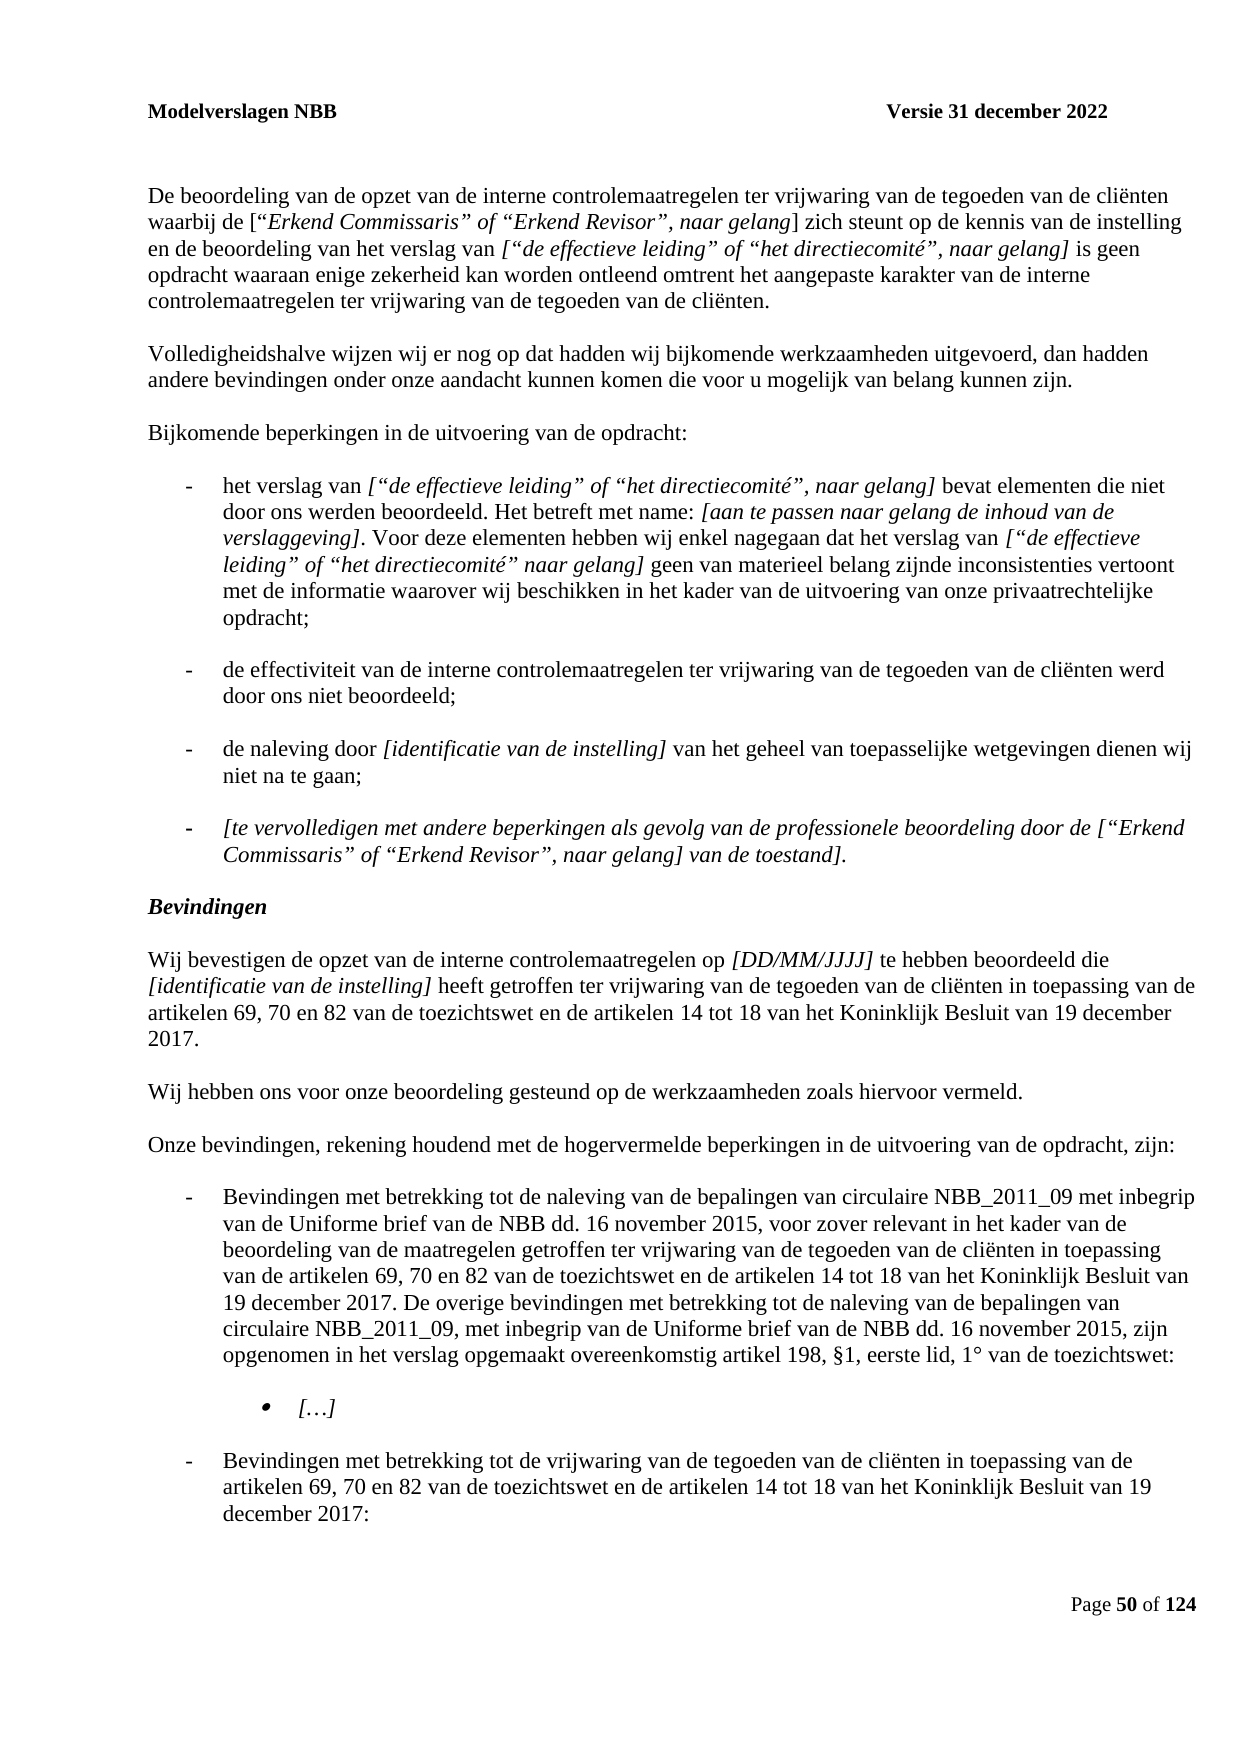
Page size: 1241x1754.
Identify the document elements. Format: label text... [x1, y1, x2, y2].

text Onze bevindingen, rekening houdend met de hogervermelde beperkingen in de uitvoering van de opdracht, zijn: [148, 1131, 1196, 1157]
list de effectiviteit van de interne controlemaatregelen ter vrijwaring van de tegoeden van de cliënten werd door ons niet beoordeeld; [185, 656, 1196, 709]
text Wij hebben ons voor onze beoordeling gesteund op de werkzaamheden zoals hiervoor vermeld. [148, 1078, 1196, 1104]
text De beoordeling van de opzet van de interne controlemaatregelen ter vrijwaring van de tegoeden van de cliënten waarbij de [“Erkend Commissaris” of “Erkend Revisor”, naar gelang] zich steunt op de kennis van de instelling en de beoordeling van het verslag van [“de effectieve leiding” of “het directiecomité”, naar gelang] is geen opdracht waaraan enige zekerheid kan worden ontleend omtrent het aangepaste karakter van de interne controlemaatregelen ter vrijwaring van de tegoeden van de cliënten. [148, 182, 1196, 314]
list […] [260, 1394, 1196, 1421]
list de naleving door [identificatie van de instelling] van het geheel van toepasselijke wetgevingen dienen wij niet na te gaan; [185, 735, 1196, 788]
text Wij bevestigen de opzet van de interne controlemaatregelen op [DD/MM/JJJJ] te hebben beoordeeld die [identificatie van de instelling] heeft getroffen ter vrijwaring van de tegoeden van de cliënten in toepassing van de artikelen 69, 70 en 82 van de toezichtswet en de artikelen 14 tot 18 van het Koninklijk Besluit van 19 december 2017. [148, 946, 1196, 1052]
list Bevindingen met betrekking tot de naleving van de bepalingen van circulaire NBB_2011_09 met inbegrip van de Uniforme brief van de NBB dd. 16 november 2015, voor zover relevant in het kader van de beoordeling van de maatregelen getroffen ter vrijwaring van de tegoeden van de cliënten in toepassing van de artikelen 69, 70 en 82 van de toezichtswet en de artikelen 14 tot 18 van het Koninklijk Besluit van 19 december 2017. De overige bevindingen met betrekking tot de naleving van de bepalingen van circulaire NBB_2011_09, met inbegrip van de Uniforme brief van de NBB dd. 16 november 2015, zijn opgenomen in het verslag opgemaakt overeenkomstig artikel 198, §1, eerste lid, 1° van de toezichtswet: [185, 1183, 1196, 1368]
list het verslag van [“de effectieve leiding” of “het directiecomité”, naar gelang] bevat elementen die niet door ons werden beoordeeld. Het betreft met name: [aan te passen naar gelang de inhoud van de verslaggeving]. Voor deze elementen hebben wij enkel nagegaan dat het verslag van [“de effectieve leiding” of “het directiecomité” naar gelang] geen van materieel belang zijnde inconsistenties vertoont met de informatie waarover wij beschikken in het kader van de uitvoering van onze privaatrechtelijke opdracht; [185, 472, 1196, 630]
text Volledigheidshalve wijzen wij er nog op dat hadden wij bijkomende werkzaamheden uitgevoerd, dan hadden andere bevindingen onder onze aandacht kunnen komen die voor u mogelijk van belang kunnen zijn. [148, 340, 1196, 393]
list [te vervolledigen met andere beperkingen als gevolg van de professionele beoordeling door de [“Erkend Commissaris” of “Erkend Revisor”, naar gelang] van de toestand]. [185, 814, 1196, 867]
text Bijkomende beperkingen in de uitvoering van de opdracht: [148, 419, 1196, 445]
text Bevindingen [148, 893, 1196, 920]
list Bevindingen met betrekking tot de vrijwaring van de tegoeden van de cliënten in toepassing van de artikelen 69, 70 en 82 van de toezichtswet en de artikelen 14 tot 18 van het Koninklijk Besluit van 19 december 2017: [185, 1447, 1196, 1526]
